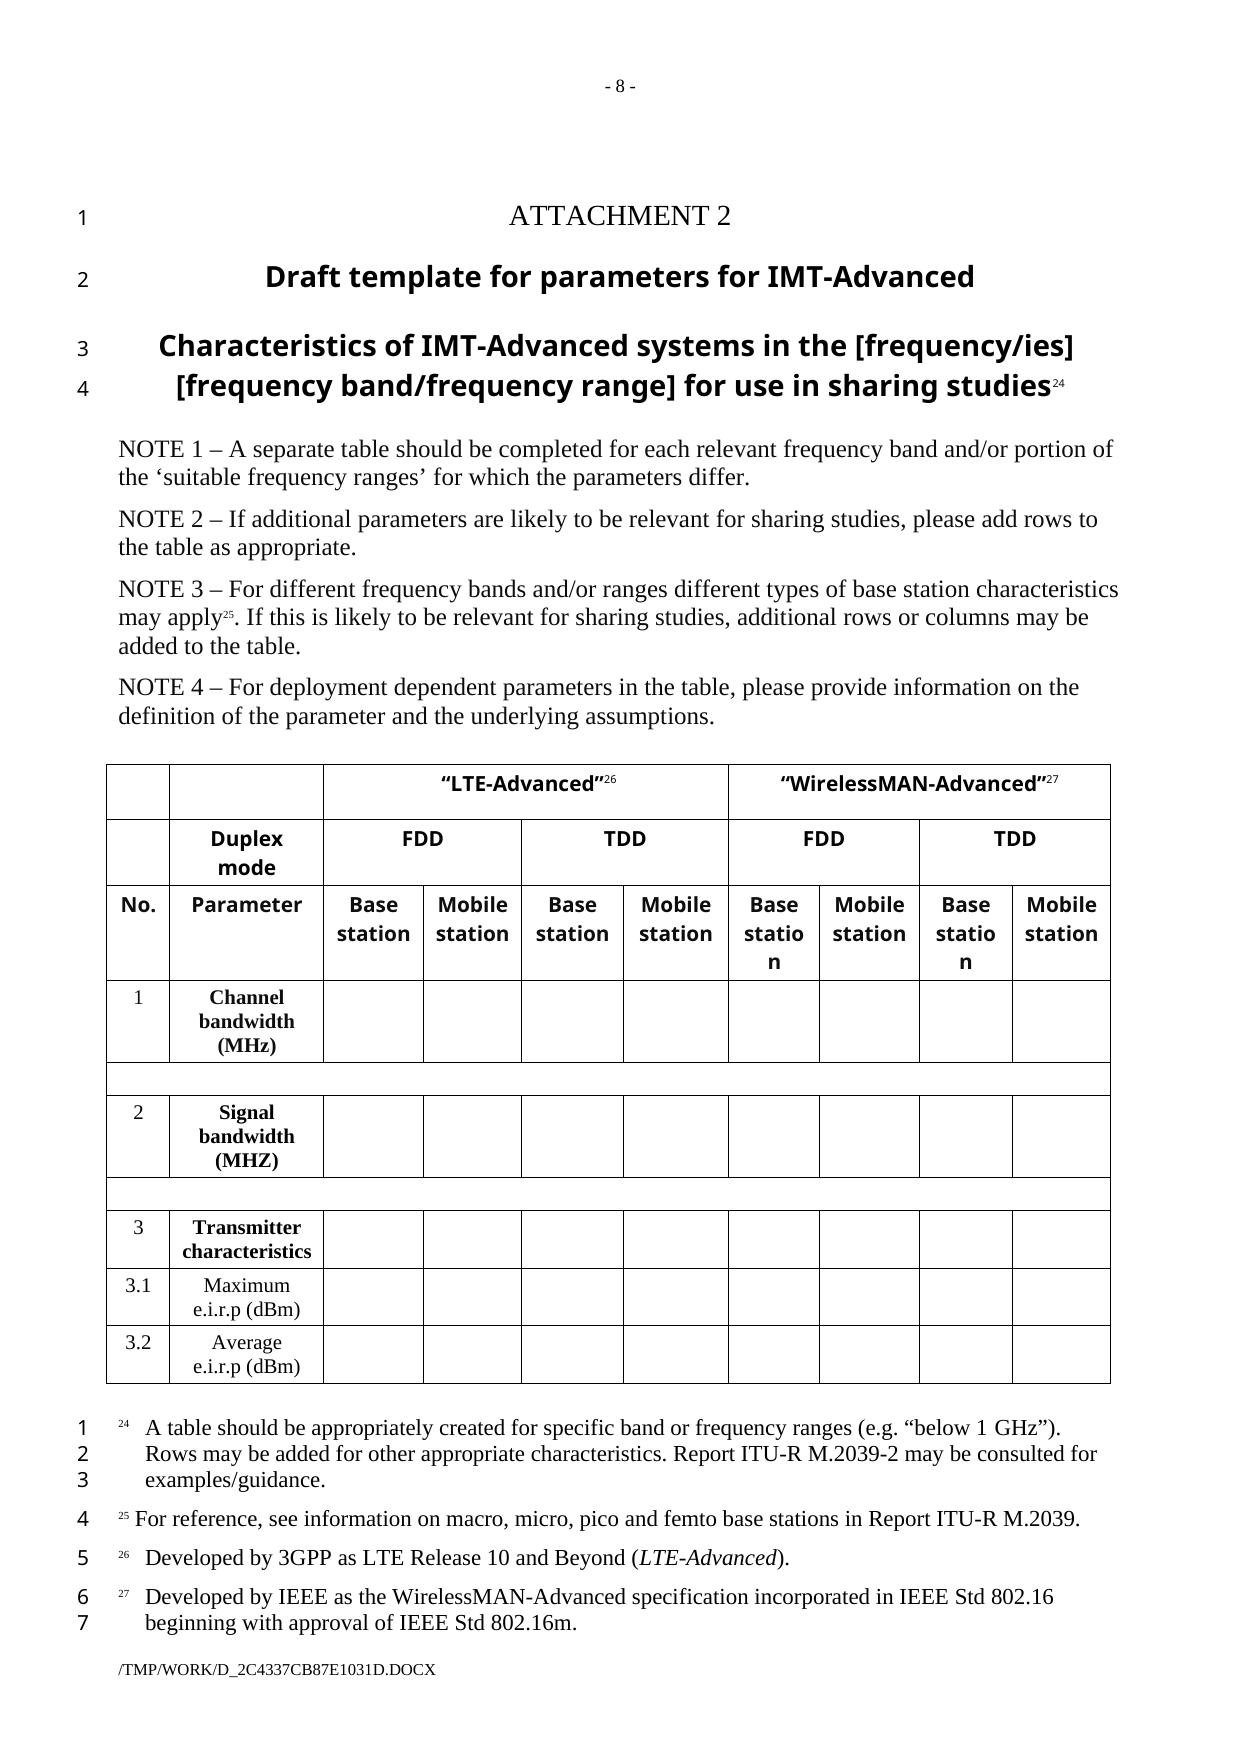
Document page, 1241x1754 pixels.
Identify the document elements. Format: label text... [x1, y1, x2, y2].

table_cell TDD [920, 820, 1110, 885]
table_cell [1013, 1211, 1110, 1267]
text NOTE 1 – A separate table should be completed for each relevant frequency band and/or portion of the ‘suitable frequency ranges’ for which the parameters differ. [118, 434, 1122, 491]
table_cell [820, 1326, 919, 1382]
table_cell [624, 981, 728, 1062]
table_cell [624, 1269, 728, 1325]
table_cell [324, 1269, 423, 1325]
table_cell Base station [522, 886, 623, 980]
table_cell [920, 1096, 1012, 1177]
table_cell [522, 1269, 623, 1325]
table_cell Average e.i.r.p (dBm) [170, 1326, 323, 1382]
table_cell [624, 1211, 728, 1267]
table_cell 2 [107, 1096, 169, 1177]
text NOTE 3 – For different frequency bands and/or ranges different types of base station characteristics may apply. If this is likely to be relevant for sharing studies, additional rows or columns may be added to the table. [118, 574, 1122, 660]
table_cell [324, 1326, 423, 1382]
table_cell Channel bandwidth (MHz) [170, 981, 323, 1062]
table_header “LTE-Advanced” [324, 765, 728, 819]
table_cell [1013, 981, 1110, 1062]
text ATTACHMENT 2 [118, 198, 1122, 231]
table_cell Mobile station [820, 886, 919, 980]
table_cell No. [107, 886, 169, 980]
table_cell 1 [107, 981, 169, 1062]
table_cell [820, 1096, 919, 1177]
table_cell Mobile station [424, 886, 521, 980]
table_cell 3.2 [107, 1326, 169, 1382]
table_cell [1013, 1096, 1110, 1177]
table_cell [729, 1326, 819, 1382]
table_header [170, 765, 323, 819]
table_cell FDD [729, 820, 919, 885]
table_cell Transmitter characteristics [170, 1211, 323, 1267]
text NOTE 4 – For deployment dependent parameters in the table, please provide information on the definition of the parameter and the underlying assumptions. [118, 672, 1122, 730]
table_cell [729, 1269, 819, 1325]
table_cell [820, 1211, 919, 1267]
table_cell [729, 1211, 819, 1267]
table_cell [1013, 1269, 1110, 1325]
table_cell [424, 981, 521, 1062]
text NOTE 2 – If additional parameters are likely to be relevant for sharing studies, please add rows to the table as appropriate. [118, 504, 1122, 561]
table_cell Base station [324, 886, 423, 980]
table_cell Mobile station [1013, 886, 1110, 980]
table_cell Base station [729, 886, 819, 980]
table_cell [107, 820, 169, 885]
table_header [107, 765, 169, 819]
table_cell [920, 1211, 1012, 1267]
table_cell [729, 1096, 819, 1177]
table_cell [820, 981, 919, 1062]
table_cell Duplex mode [170, 820, 323, 885]
table_cell [324, 981, 423, 1062]
table_cell [729, 981, 819, 1062]
title Characteristics of IMT-Advanced systems in the [frequency/ies] [frequency band/frequency range] for use in sharing studies [118, 325, 1122, 404]
table_cell [424, 1326, 521, 1382]
table_cell Maximum e.i.r.p (dBm) [170, 1269, 323, 1325]
title Draft template for parameters for IMT-Advanced [118, 256, 1122, 296]
table_cell [920, 1269, 1012, 1325]
table_cell Signal bandwidth (MHZ) [170, 1096, 323, 1177]
table_cell [424, 1096, 521, 1177]
table_cell Mobile station [624, 886, 728, 980]
table_cell [1013, 1326, 1110, 1382]
table_cell 3.1 [107, 1269, 169, 1325]
table_cell Base station [920, 886, 1012, 980]
table_cell [324, 1211, 423, 1267]
table_header “WirelessMAN-Advanced” [729, 765, 1110, 819]
table_cell [522, 981, 623, 1062]
table_cell [820, 1269, 919, 1325]
table_cell [624, 1096, 728, 1177]
table_cell [624, 1326, 728, 1382]
table_cell TDD [522, 820, 728, 885]
table_cell [107, 1178, 1110, 1210]
table_cell [107, 1063, 1110, 1095]
table_cell [522, 1211, 623, 1267]
table_cell FDD [324, 820, 521, 885]
table_cell [424, 1269, 521, 1325]
table_cell [920, 1326, 1012, 1382]
table_cell [522, 1326, 623, 1382]
table_cell [920, 981, 1012, 1062]
table_cell [424, 1211, 521, 1267]
table_cell Parameter [170, 886, 323, 980]
table_cell [522, 1096, 623, 1177]
table_cell [324, 1096, 423, 1177]
table_cell 3 [107, 1211, 169, 1267]
